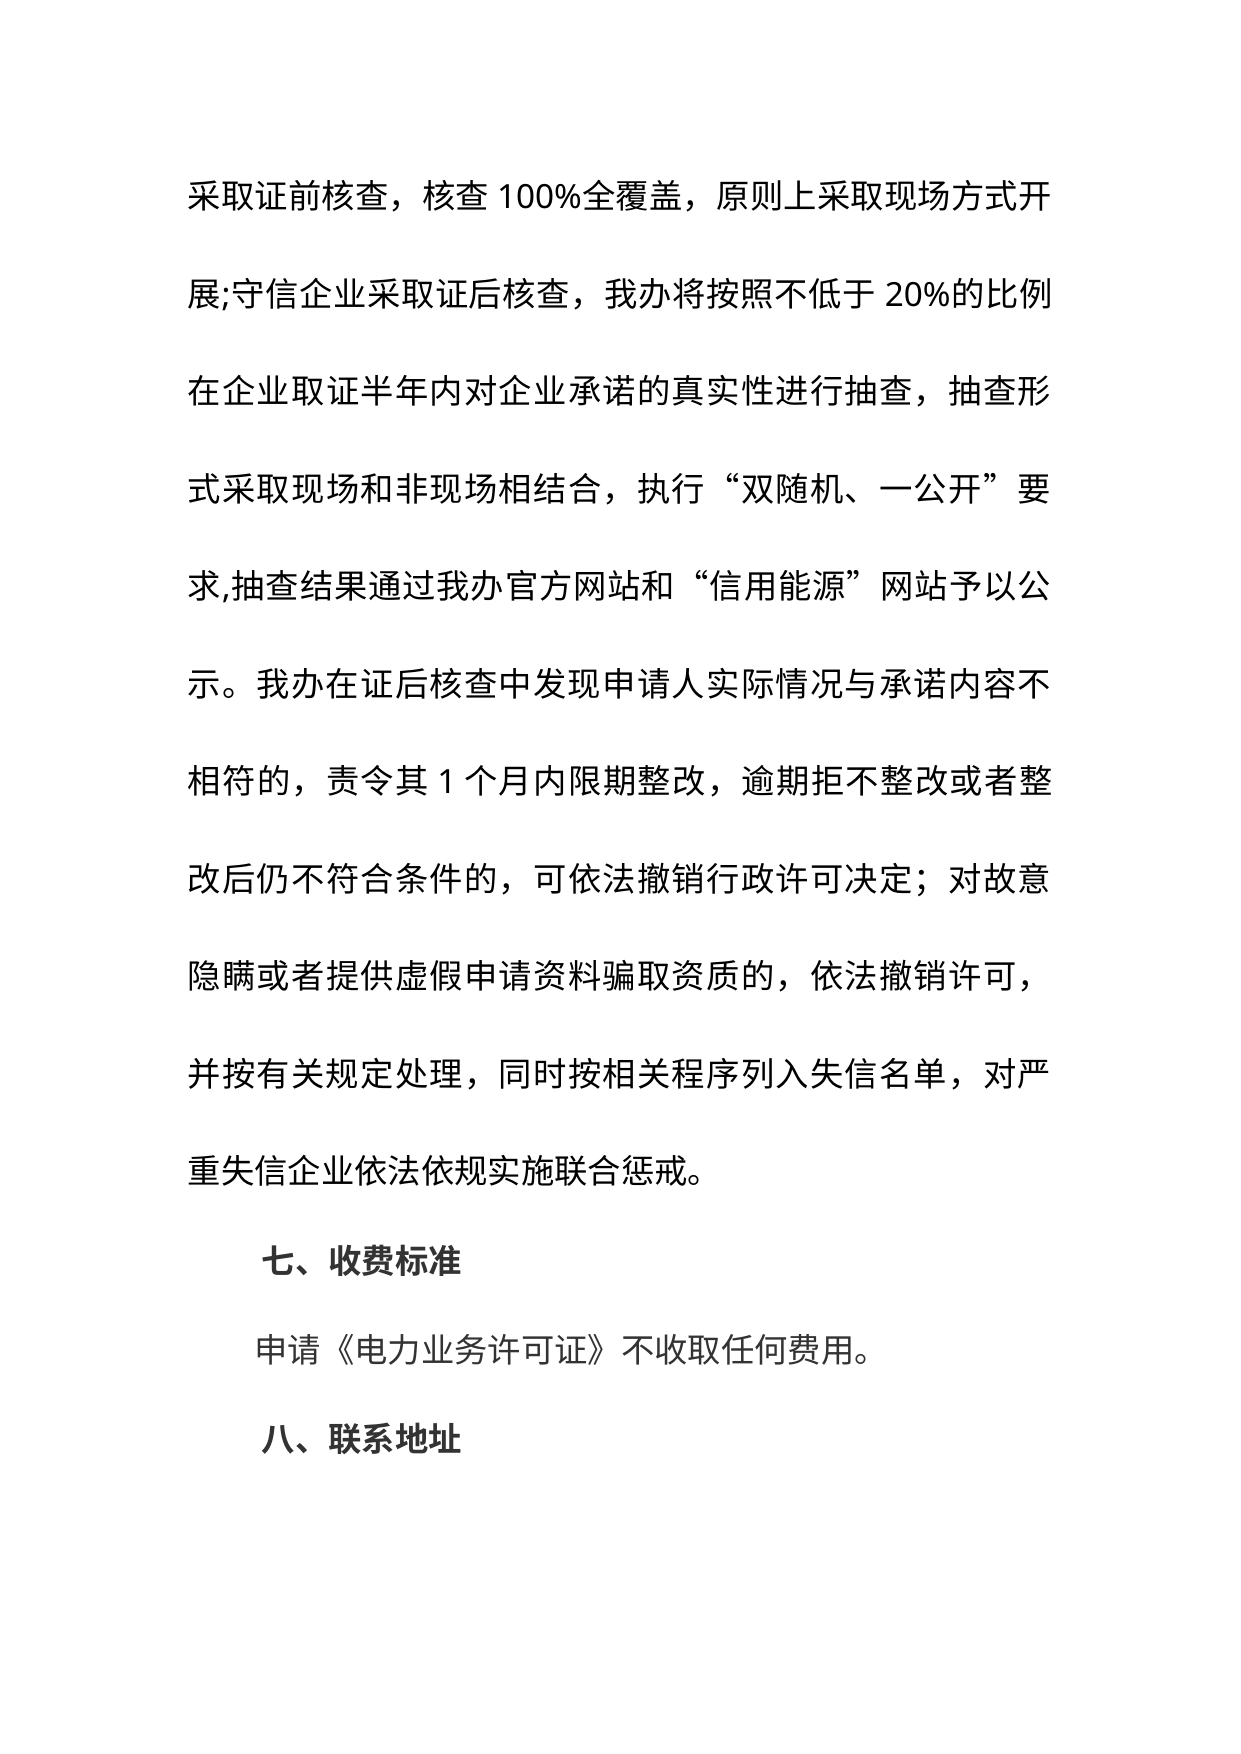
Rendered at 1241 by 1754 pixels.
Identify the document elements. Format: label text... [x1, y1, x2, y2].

text 七、收费标准 [187, 1226, 1053, 1291]
text 八、联系地址 [187, 1404, 1053, 1469]
text 申请《电力业务许可证》不收取任何费用。 [187, 1315, 1053, 1380]
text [187, 162, 1053, 1202]
